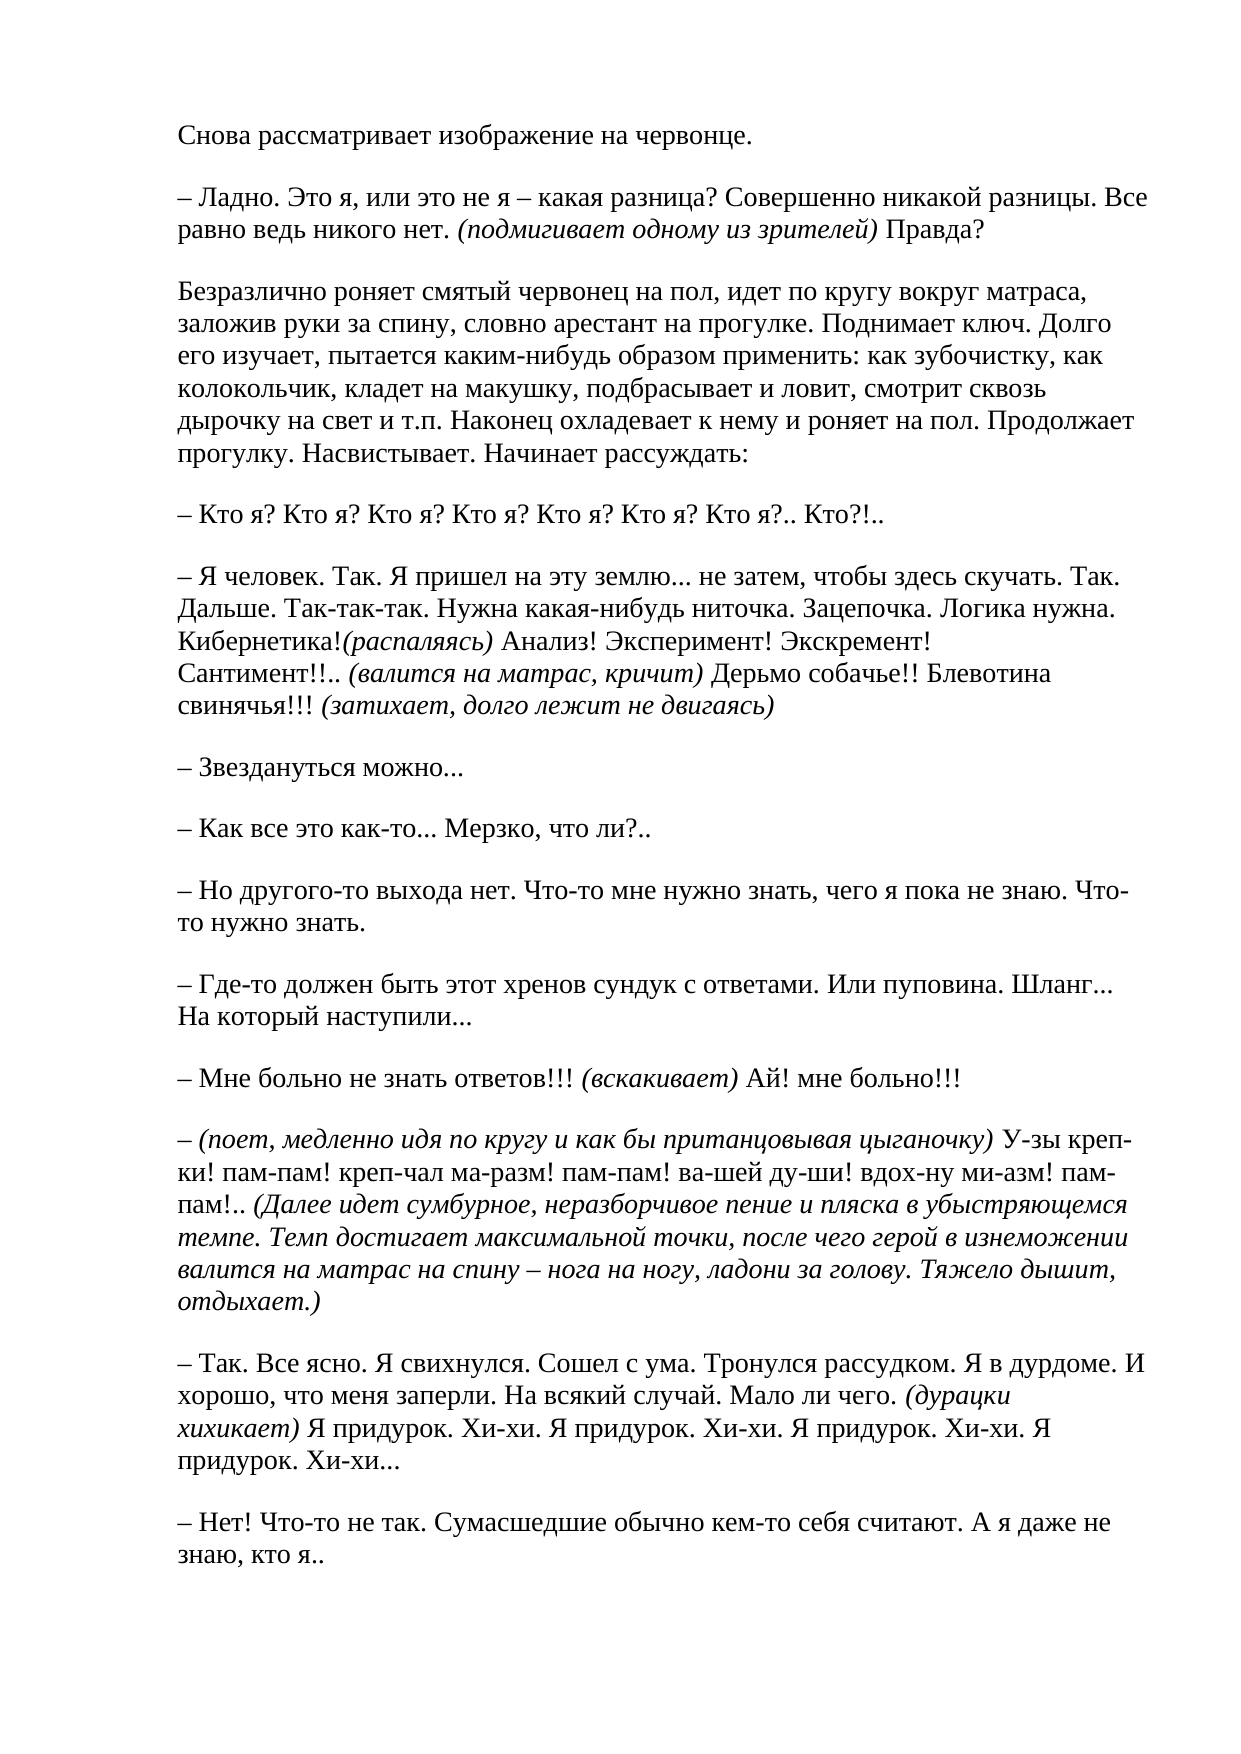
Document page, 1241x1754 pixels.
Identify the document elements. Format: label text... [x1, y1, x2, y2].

text – Нет! Что-то не так. Сумасшедшие обычно кем-то себя считают. А я даже не знаю, кто я.. [177, 1505, 1152, 1569]
text – Где-то должен быть этот хренов сундук с ответами. Или пуповина. Шланг... На который наступили... [177, 967, 1152, 1032]
text – Я человек. Так. Я пришел на эту землю... не затем, чтобы здесь скучать. Так. Дальше. Так-так-так. Нужна какая-нибудь ниточка. Зацепочка. Логика нужна. Кибернетика!(распаляясь) Анализ! Эксперимент! Экскремент! Сантимент!!.. (валится на матрас, кричит) Дерьмо собачье!! Блевотина свинячья!!! (затихает, долго лежит не двигаясь) [177, 559, 1152, 721]
text – Кто я? Кто я? Кто я? Кто я? Кто я? Кто я? Кто я?.. Кто?!.. [177, 497, 1152, 529]
text Безразлично роняет смятый червонец на пол, идет по кругу вокруг матраса, заложив руки за спину, словно арестант на прогулке. Поднимает ключ. Долго его изучает, пытается каким-нибудь образом применить: как зубочистку, как колокольчик, кладет на макушку, подбрасывает и ловит, смотрит сквозь дырочку на свет и т.п. Наконец охладевает к нему и роняет на пол. Продолжает прогулку. Насвистывает. Начинает рассуждать: [177, 274, 1152, 468]
text – Мне больно не знать ответов!!! (вскакивает) Ай! мне больно!!! [177, 1061, 1152, 1093]
text – Но другого-то выхода нет. Что-то мне нужно знать, чего я пока не знаю. Что-то нужно знать. [177, 873, 1152, 938]
text – Как все это как-то... Мерзко, что ли?.. [177, 811, 1152, 844]
text Снова рассматривает изображение на червонце. [177, 118, 1152, 151]
text – (поет, медленно идя по кругу и как бы пританцовывая цыганочку) У-зы креп-ки! пам-пам! креп-чал ма-разм! пам-пам! ва-шей ду-ши! вдох-ну ми-азм! пам-пам!.. (Далее идет сумбурное, неразборчивое пение и пляска в убыстряющемся темпе. Темп достигает максимальной точки, после чего герой в изнеможении валится на матрас на спину – нога на ногу, ладони за голову. Тяжело дышит, отдыхает.) [177, 1122, 1152, 1317]
text – Звездануться можно... [177, 750, 1152, 782]
text – Ладно. Это я, или это не я – какая разница? Совершенно никакой разницы. Все равно ведь никого нет. (подмигивает одному из зрителей) Правда? [177, 180, 1152, 244]
text – Так. Все ясно. Я свихнулся. Сошел с ума. Тронулся рассудком. Я в дурдоме. И хорошо, что меня заперли. На всякий случай. Мало ли чего. (дурацки хихикает) Я придурок. Хи-хи. Я придурок. Хи-хи. Я придурок. Хи-хи. Я придурок. Хи-хи... [177, 1346, 1152, 1476]
